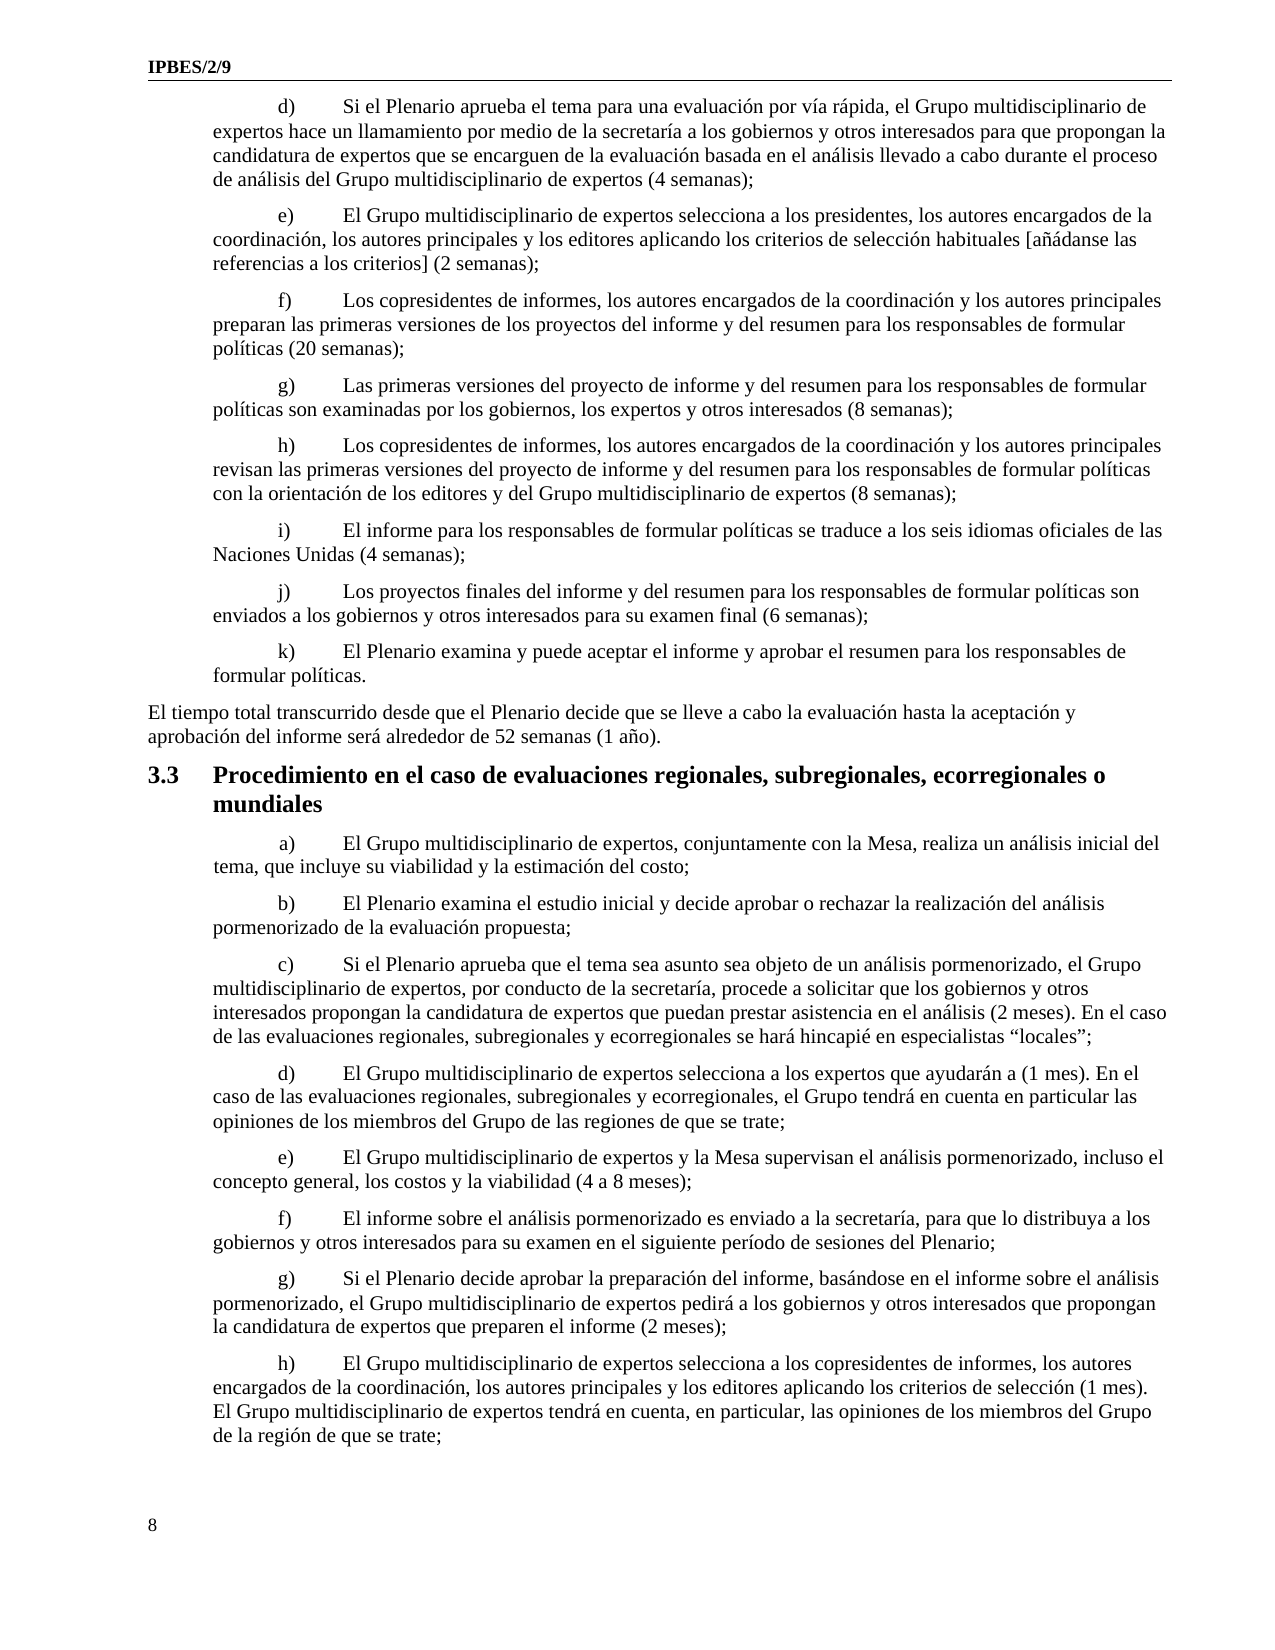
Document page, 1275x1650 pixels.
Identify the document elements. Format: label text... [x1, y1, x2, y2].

text El tiempo total transcurrido desde que el Plenario decide que se lleve a cabo la evaluación hasta la aceptación y aprobación del informe será alrededor de 52 semanas (1 año). [148, 700, 1172, 748]
list El Grupo multidisciplinario de expertos selecciona a los presidentes, los autores encargados de la coordinación, los autores principales y los editores aplicando los criterios de selección habituales [añádanse las referencias a los criterios] (2 semanas); [213, 203, 1172, 275]
list El Grupo multidisciplinario de expertos, conjuntamente con la Mesa, realiza un análisis inicial del tema, que incluye su viabilidad y la estimación del costo; [213, 830, 1172, 878]
list Los copresidentes de informes, los autores encargados de la coordinación y los autores principales preparan las primeras versiones de los proyectos del informe y del resumen para los responsables de formular políticas (20 semanas); [213, 288, 1172, 360]
list Si el Plenario aprueba el tema para una evaluación por vía rápida, el Grupo multidisciplinario de expertos hace un llamamiento por medio de la secretaría a los gobiernos y otros interesados para que propongan la candidatura de expertos que se encarguen de la evaluación basada en el análisis llevado a cabo durante el proceso de análisis del Grupo multidisciplinario de expertos (4 semanas); [213, 94, 1172, 191]
list Procedimiento en el caso de evaluaciones regionales, subregionales, ecorregionales o mundiales [148, 760, 1142, 818]
list Si el Plenario decide aprobar la preparación del informe, basándose en el informe sobre el análisis pormenorizado, el Grupo multidisciplinario de expertos pedirá a los gobiernos y otros interesados que propongan la candidatura de expertos que preparen el informe (2 meses); [213, 1266, 1172, 1338]
list El Grupo multidisciplinario de expertos selecciona a los expertos que ayudarán a (1 mes). En el caso de las evaluaciones regionales, subregionales y ecorregionales, el Grupo tendrá en cuenta en particular las opiniones de los miembros del Grupo de las regiones de que se trate; [213, 1060, 1172, 1133]
list El Plenario examina y puede aceptar el informe y aprobar el resumen para los responsables de formular políticas. [213, 639, 1172, 687]
list Si el Plenario aprueba que el tema sea asunto sea objeto de un análisis pormenorizado, el Grupo multidisciplinario de expertos, por conducto de la secretaría, procede a solicitar que los gobiernos y otros interesados propongan la candidatura de expertos que puedan prestar asistencia en el análisis (2 meses). En el caso de las evaluaciones regionales, subregionales y ecorregionales se hará hincapié en especialistas “locales”; [213, 952, 1172, 1048]
list Las primeras versiones del proyecto de informe y del resumen para los responsables de formular políticas son examinadas por los gobiernos, los expertos y otros interesados (8 semanas); [213, 373, 1172, 421]
list El Plenario examina el estudio inicial y decide aprobar o rechazar la realización del análisis pormenorizado de la evaluación propuesta; [213, 891, 1172, 939]
list Los proyectos finales del informe y del resumen para los responsables de formular políticas son enviados a los gobiernos y otros interesados para su examen final (6 semanas); [213, 578, 1172, 627]
list El Grupo multidisciplinario de expertos selecciona a los copresidentes de informes, los autores encargados de la coordinación, los autores principales y los editores aplicando los criterios de selección (1 mes). El Grupo multidisciplinario de expertos tendrá en cuenta, en particular, las opiniones de los miembros del Grupo de la región de que se trate; [213, 1351, 1172, 1447]
list El informe sobre el análisis pormenorizado es enviado a la secretaría, para que lo distribuya a los gobiernos y otros interesados para su examen en el siguiente período de sesiones del Plenario; [213, 1206, 1172, 1254]
list El Grupo multidisciplinario de expertos y la Mesa supervisan el análisis pormenorizado, incluso el concepto general, los costos y la viabilidad (4 a 8 meses); [213, 1145, 1172, 1193]
list Los copresidentes de informes, los autores encargados de la coordinación y los autores principales revisan las primeras versiones del proyecto de informe y del resumen para los responsables de formular políticas con la orientación de los editores y del Grupo multidisciplinario de expertos (8 semanas); [213, 433, 1172, 505]
list El informe para los responsables de formular políticas se traduce a los seis idiomas oficiales de las Naciones Unidas (4 semanas); [213, 518, 1172, 566]
